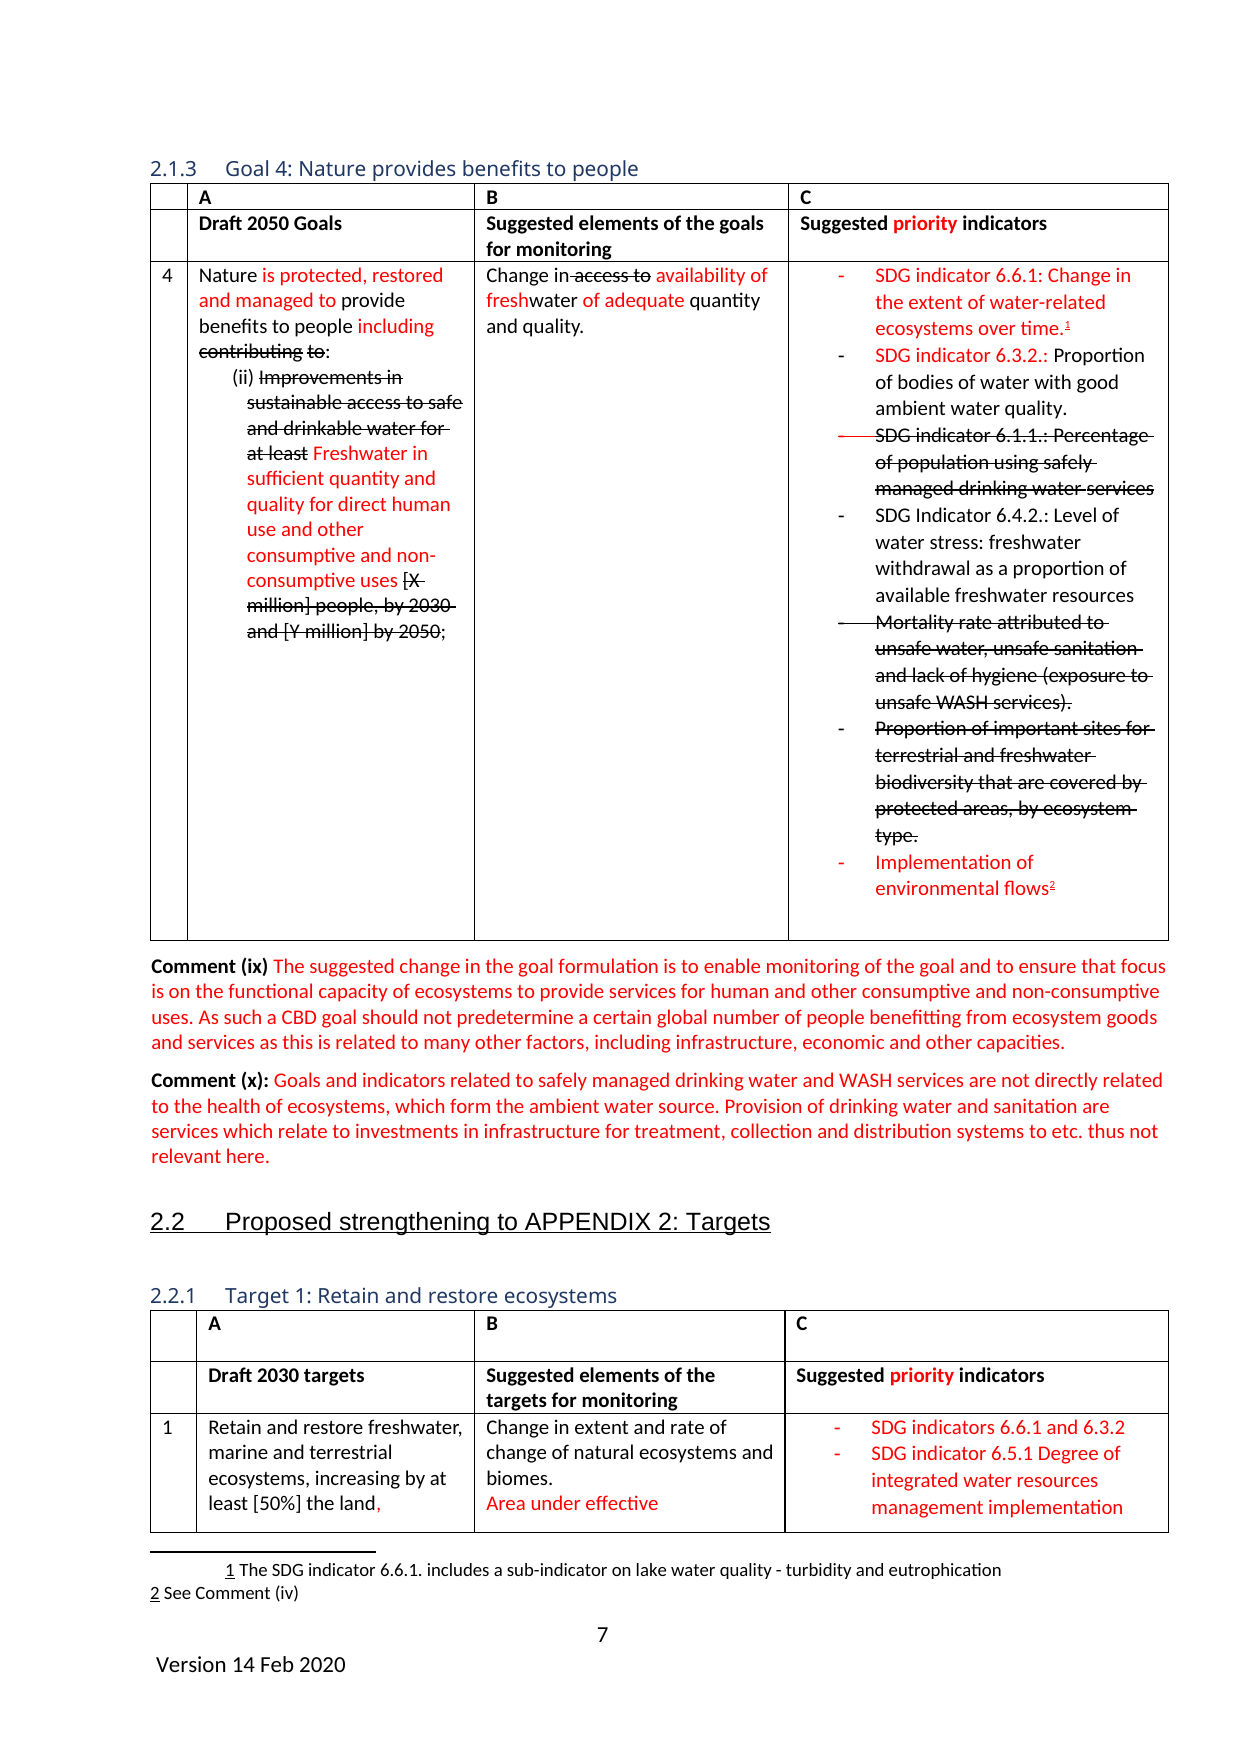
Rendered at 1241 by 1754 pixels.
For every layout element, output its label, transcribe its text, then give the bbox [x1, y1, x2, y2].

table_header C [789, 184, 1168, 209]
table_cell 1 [151, 1414, 196, 1532]
subtitle 2.2.1 Target 1: Retain and restore ecosystems [150, 1281, 1050, 1309]
table_header C [786, 1311, 1168, 1361]
text Comment (x): Goals and indicators related to safely managed drinking water and WASH services are not directly related to the health of ecosystems, which form the ambient water source. Provision of drinking water and sanitation are services which relate to investments in infrastructure for treatment, collection and distribution systems to etc. thus not relevant here. [151, 1067, 1169, 1169]
subtitle 2.2 Proposed strengthening to APPENDIX 2: Targets [150, 1207, 1050, 1236]
table_cell 4 [151, 262, 187, 940]
table_cell [151, 1362, 196, 1413]
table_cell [197, 1414, 474, 1532]
table_cell Suggested elements of the goals for monitoring [475, 210, 788, 261]
table_header [151, 184, 187, 209]
text Comment (ix) The suggested change in the goal formulation is to enable monitoring of the goal and to ensure that focus is on the functional capacity of ecosystems to provide services for human and other consumptive and non-consumptive uses. As such a CBD goal should not predetermine a certain global number of people benefitting from ecosystem goods and services as this is related to many other factors, including infrastructure, economic and other capacities. [151, 953, 1169, 1055]
table_cell Nature is protected, restored and managed to provide benefits to people including contributing to: (ii) Improvements in sustainable access to safe and drinkable water for at least Freshwater in sufficient quantity and quality for direct human use and other consumptive and non-consumptive uses [X million] people, by 2030 and [Y million] by 2050; [188, 262, 474, 940]
table_header [151, 1311, 196, 1361]
table_cell Draft 2050 Goals [188, 210, 474, 261]
table_cell SDG indicator 6.6.1: Change in the extent of water-related ecosystems over time. SDG indicator 6.3.2.: Proportion of bodies of water with good ambient water quality. SDG indicator 6.1.1.: Percentage of population using safely managed drinking water services SDG Indicator 6.4.2.: Level of water stress: freshwater withdrawal as a proportion of available freshwater resources Mortality rate attributed to unsafe water, unsafe sanitation and lack of hygiene (exposure to unsafe WASH services). Proportion of important sites for terrestrial and freshwater biodiversity that are covered by protected areas, by ecosystem type. Implementation of environmental flows [789, 262, 1168, 940]
table_cell Change in access to availability of freshwater of adequate quantity and quality. [475, 262, 788, 940]
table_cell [475, 1414, 784, 1532]
table_cell Suggested elements of the targets for monitoring [475, 1362, 784, 1413]
table_cell Suggested priority indicators [789, 210, 1168, 261]
subtitle 2.1.3 Goal 4: Nature provides benefits to people [150, 154, 1050, 183]
table_cell Suggested priority indicators [786, 1362, 1168, 1413]
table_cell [786, 1414, 1168, 1532]
table_header A [188, 184, 474, 209]
table_header B [475, 1311, 784, 1361]
table_cell [151, 210, 187, 261]
table_header B [475, 184, 788, 209]
table_cell Draft 2030 targets [197, 1362, 474, 1413]
table_header A [197, 1311, 474, 1361]
